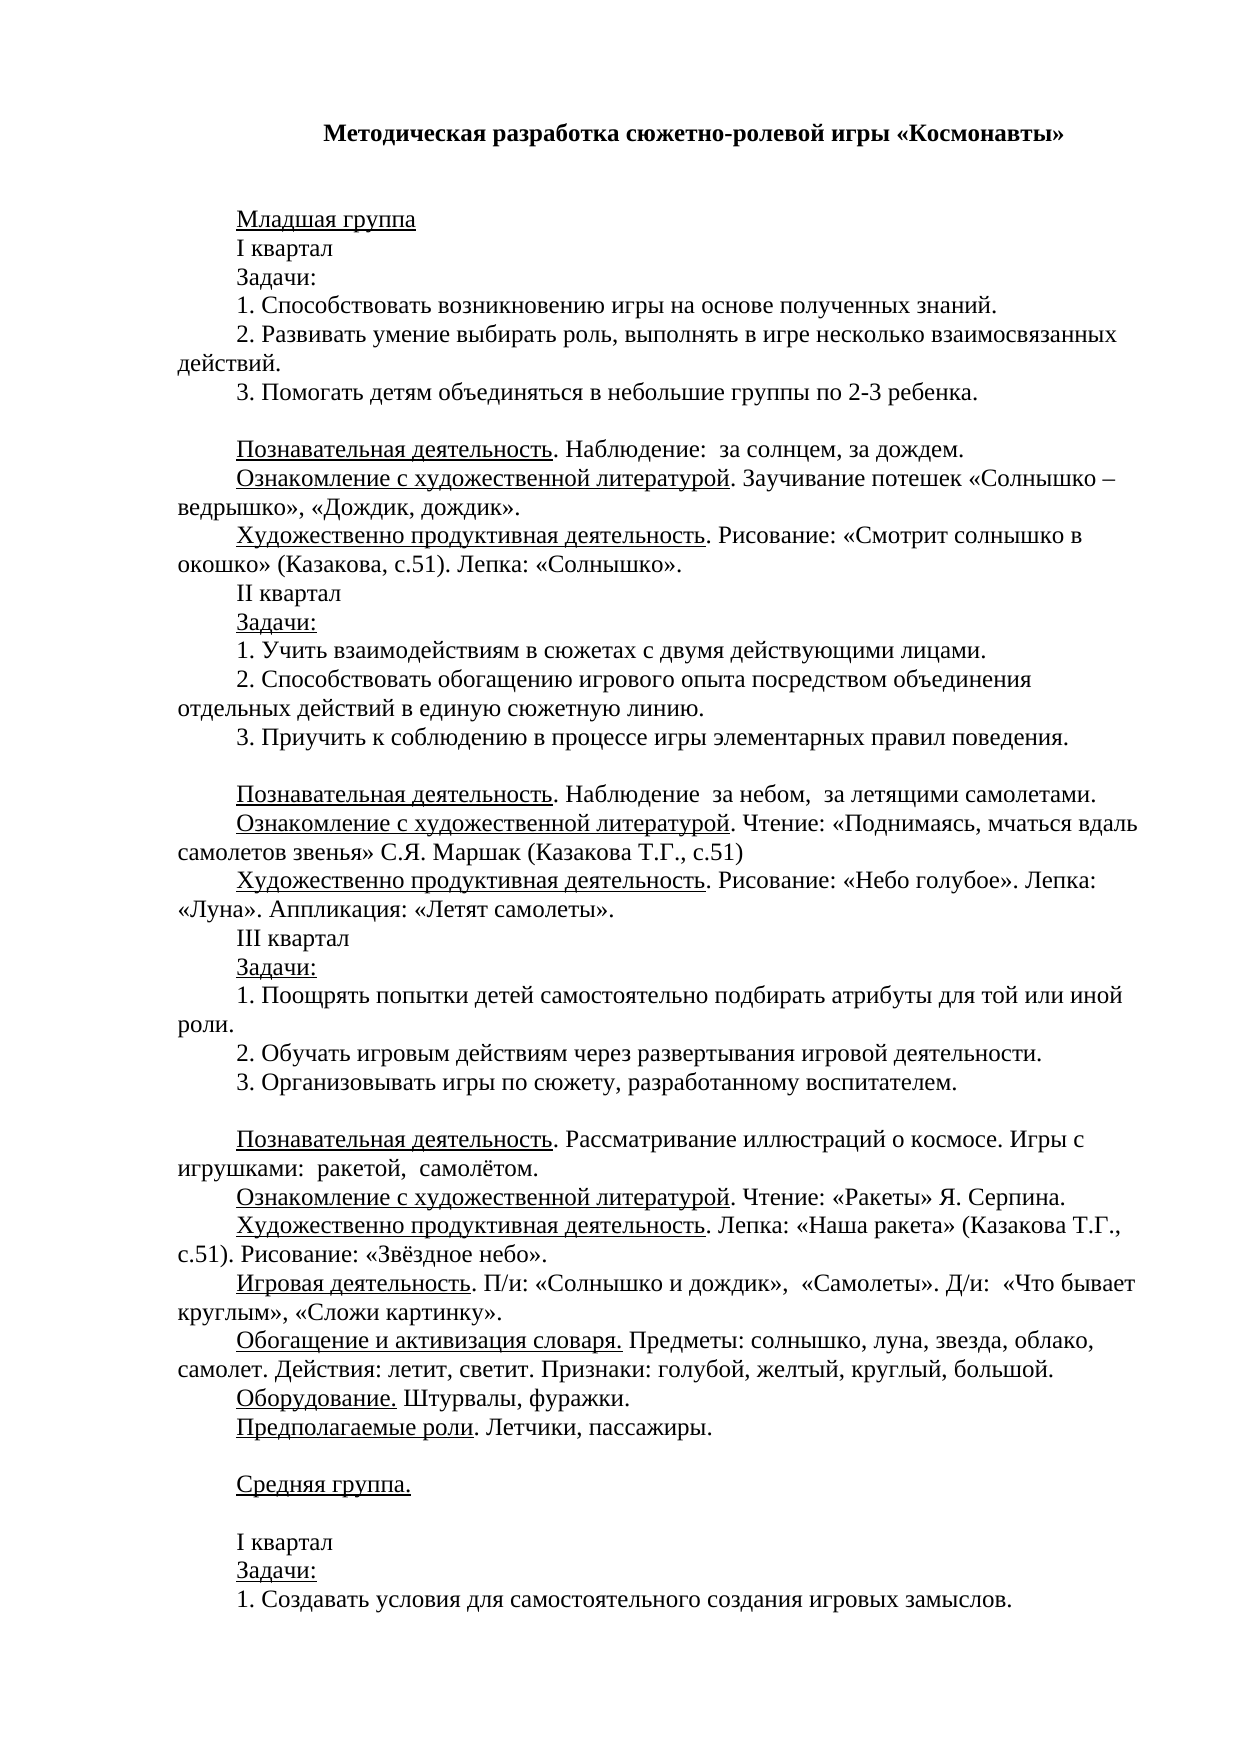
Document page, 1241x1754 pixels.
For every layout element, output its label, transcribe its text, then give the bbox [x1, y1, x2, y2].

text Художественно продуктивная деятельность. Рисование: «Небо голубое». Лепка: «Луна». Аппликация: «Летят самолеты». [177, 866, 1152, 923]
text Игровая деятельность. П/и: «Солнышко и дождик», «Самолеты». Д/и: «Что бывает круглым», «Сложи картинку». [177, 1268, 1152, 1326]
text Средняя группа. [177, 1469, 1152, 1498]
text Задачи: [177, 952, 1152, 981]
text Методическая разработка сюжетно-ролевой игры «Космонавты» [177, 118, 1152, 147]
text Художественно продуктивная деятельность. Рисование: «Смотрит солнышко в окошко» (Казакова, с.51). Лепка: «Солнышко». [177, 521, 1152, 578]
text Задачи: [177, 1556, 1152, 1584]
text Задачи: [177, 262, 1152, 291]
text 1. Создавать условия для самостоятельного создания игровых замыслов. [177, 1584, 1152, 1613]
text 1. Учить взаимодействиям в сюжетах с двумя действующими лицами. [177, 636, 1152, 664]
text Познавательная деятельность. Наблюдение: за солнцем, за дождем. [177, 434, 1152, 463]
text Задачи: [177, 607, 1152, 636]
text Обогащение и активизация словаря. Предметы: солнышко, луна, звезда, облако, самолет. Действия: летит, светит. Признаки: голубой, желтый, круглый, большой. [177, 1326, 1152, 1383]
text 2. Развивать умение выбирать роль, выполнять в игре несколько взаимосвязанных действий. [177, 319, 1152, 377]
text Оборудование. Штурвалы, фуражки. [177, 1383, 1152, 1412]
text III квартал [177, 923, 1152, 952]
text Художественно продуктивная деятельность. Лепка: «Наша ракета» (Казакова Т.Г., с.51). Рисование: «Звёздное небо». [177, 1211, 1152, 1268]
text 3. Приучить к соблюдению в процессе игры элементарных правил поведения. [177, 722, 1152, 751]
text 3. Организовывать игры по сюжету, разработанному воспитателем. [177, 1067, 1152, 1096]
text Познавательная деятельность. Наблюдение за небом, за летящими самолетами. [177, 779, 1152, 808]
text I квартал [177, 1527, 1152, 1556]
text Ознакомление с художественной литературой. Заучивание потешек «Солнышко – ведрышко», «Дождик, дождик». [177, 463, 1152, 521]
text 3. Помогать детям объединяться в небольшие группы по 2-3 ребенка. [177, 377, 1152, 406]
text Предполагаемые роли. Летчики, пассажиры. [177, 1412, 1152, 1441]
text II квартал [177, 578, 1152, 607]
text Ознакомление с художественной литературой. Чтение: «Поднимаясь, мчаться вдаль самолетов звенья» С.Я. Маршак (Казакова Т.Г., с.51) [177, 808, 1152, 866]
text Младшая группа [177, 204, 1152, 233]
text 2. Обучать игровым действиям через развертывания игровой деятельности. [177, 1038, 1152, 1067]
text 1. Способствовать возникновению игры на основе полученных знаний. [177, 291, 1152, 319]
text Ознакомление с художественной литературой. Чтение: «Ракеты» Я. Серпина. [177, 1182, 1152, 1211]
text Познавательная деятельность. Рассматривание иллюстраций о космосе. Игры с игрушками: ракетой, самолётом. [177, 1124, 1152, 1182]
text I квартал [177, 233, 1152, 262]
text 2. Способствовать обогащению игрового опыта посредством объединения отдельных действий в единую сюжетную линию. [177, 664, 1152, 722]
text 1. Поощрять попытки детей самостоятельно подбирать атрибуты для той или иной роли. [177, 981, 1152, 1038]
